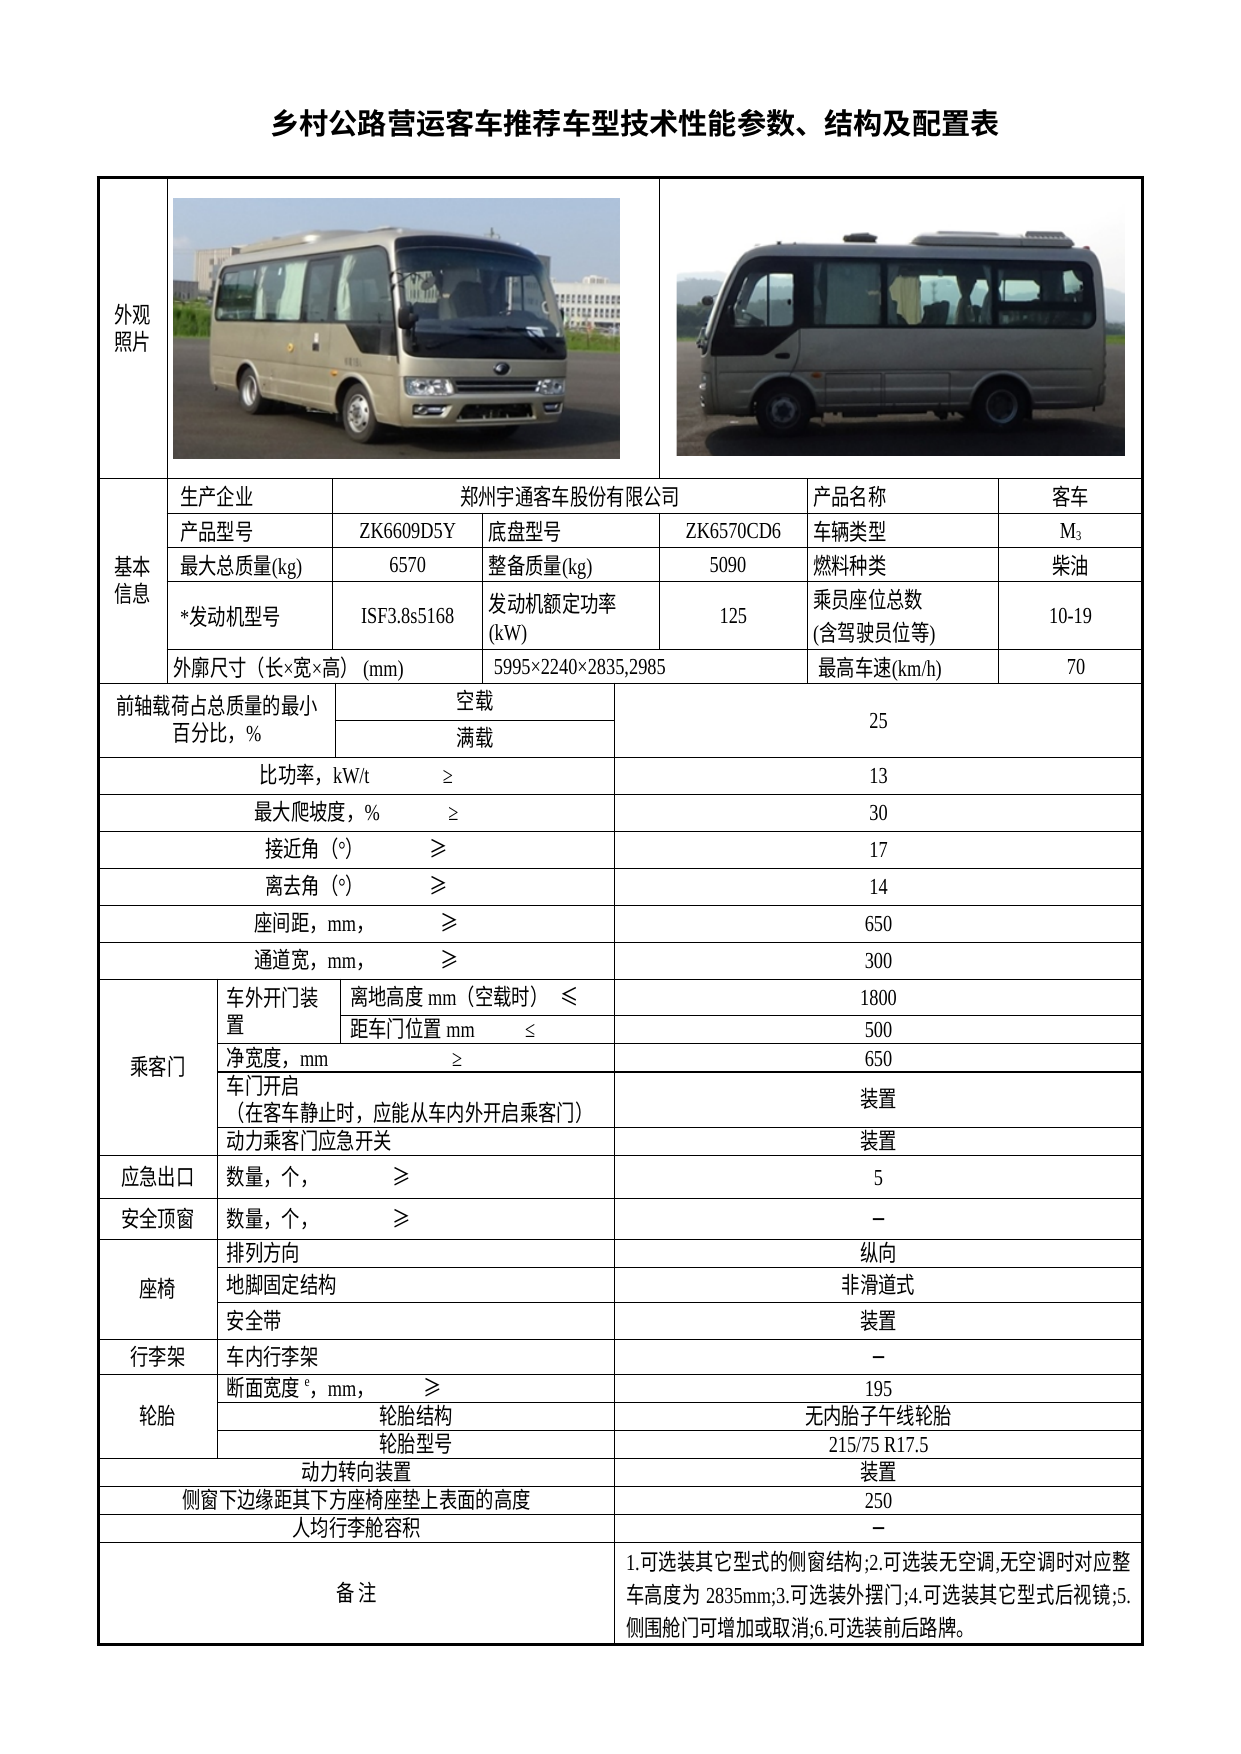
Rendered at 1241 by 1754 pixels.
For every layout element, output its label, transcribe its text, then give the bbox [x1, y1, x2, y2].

table_cell 郑州宇通客车股份有限公司 [333, 479, 807, 512]
table_cell 外廓尺寸（长×宽×高） (mm) [168, 650, 482, 683]
table_cell 接近角（°） ≥ [100, 832, 614, 868]
table_cell 轮胎结构 [218, 1403, 614, 1430]
table_cell 215/75 R17.5 [615, 1431, 1141, 1458]
table_cell *发动机型号 [168, 582, 332, 648]
table_cell 10-19 [999, 582, 1141, 648]
table_cell 产品名称 [808, 479, 998, 512]
table_cell 装置 [615, 1459, 1141, 1486]
table_cell 产品型号 [168, 514, 332, 547]
table_cell 125 [660, 582, 807, 648]
table_cell 客车 [999, 479, 1141, 512]
table_cell 13 [615, 758, 1141, 794]
text 乡村公路营运客车推荐车型技术性能参数、结构及配置表 [187, 89, 1053, 154]
table_cell 轮胎型号 [218, 1431, 614, 1458]
table_cell 乘员座位总数 (含驾驶员位等) [808, 582, 998, 648]
table_cell 装置 [615, 1073, 1141, 1127]
table_cell 6570 [333, 548, 482, 581]
table_cell 最大爬坡度，% ≥ [100, 795, 614, 831]
table_cell 17 [615, 832, 1141, 868]
table_cell 纵向 [615, 1240, 1141, 1267]
table_cell 5 [615, 1156, 1141, 1198]
table_cell 轮胎 [100, 1375, 217, 1458]
table_cell 满载 [336, 721, 614, 757]
table_cell 净宽度，mm ≥ [218, 1044, 614, 1071]
table_cell 底盘型号 [483, 514, 659, 547]
table_cell 数量，个， ≥ [218, 1199, 614, 1239]
table_cell 断面宽度e，mm， ≥ [218, 1375, 614, 1402]
table_cell 最高车速(km/h) [808, 650, 998, 683]
table_cell 1.可选装其它型式的侧窗结构;2.可选装无空调,无空调时对应整车高度为2835mm;3.可选装外摆门;4.可选装其它型式后视镜;5.侧围舱门可增加或取消;6.可选装前后路牌。 [615, 1543, 1141, 1643]
table_cell 安全顶窗 [100, 1199, 217, 1239]
table_cell ─ [615, 1340, 1141, 1373]
table_cell 70 [999, 650, 1141, 683]
table_cell 5090 [660, 548, 807, 581]
table_cell 座间距，mm， ≥ [100, 906, 614, 942]
table_header 外观 照片 [100, 179, 167, 478]
table_cell 车门开启 （在客车静止时，应能从车内外开启乘客门） [218, 1073, 614, 1127]
table_cell 195 [615, 1375, 1141, 1402]
table_cell 离去角（°） ≥ [100, 869, 614, 904]
table_cell 安全带 [218, 1303, 614, 1339]
table_header [660, 179, 1141, 478]
table_cell 300 [615, 943, 1141, 978]
table_cell 30 [615, 795, 1141, 831]
table_cell 燃料种类 [808, 548, 998, 581]
picture [676, 201, 1125, 456]
table_cell 座椅 [100, 1240, 217, 1339]
picture [173, 198, 620, 459]
table_cell 空载 [336, 684, 614, 720]
table_cell 排列方向 [218, 1240, 614, 1267]
table_cell 离地高度mm（空载时） ≤ [341, 980, 614, 1015]
table_cell 应急出口 [100, 1156, 217, 1198]
table_cell 装置 [615, 1128, 1141, 1155]
table_cell 备 注 [100, 1543, 614, 1643]
table_cell 650 [615, 1044, 1141, 1071]
table_cell M3 [999, 514, 1141, 547]
table_cell 行李架 [100, 1340, 217, 1373]
table_cell 前轴载荷占总质量的最小百分比，% [100, 684, 335, 757]
table_cell 乘客门 [100, 980, 217, 1155]
table_cell ISF3.8s5168 [333, 582, 482, 648]
table_cell 动力转向装置 [100, 1459, 614, 1486]
table_cell 地脚固定结构 [218, 1268, 614, 1302]
table_cell 5995×2240×2835,2985 [483, 650, 807, 683]
table_cell 基本 信息 [100, 479, 167, 683]
table_cell 无内胎子午线轮胎 [615, 1403, 1141, 1430]
table_cell 250 [615, 1487, 1141, 1514]
table_cell ZK6570CD6 [660, 514, 807, 547]
table_cell 1800 [615, 980, 1141, 1015]
table_cell 最大总质量(kg) [168, 548, 332, 581]
table_cell ─ [615, 1515, 1141, 1542]
table_cell 距车门位置mm ≤ [341, 1016, 614, 1043]
table_cell 装置 [615, 1303, 1141, 1339]
table_cell 比功率，kW/t ≥ [100, 758, 614, 794]
table_cell 生产企业 [168, 479, 332, 512]
table_cell ─ [615, 1199, 1141, 1239]
table_cell 车内行李架 [218, 1340, 614, 1373]
table_cell 发动机额定功率(kW) [483, 582, 659, 648]
table_cell 车辆类型 [808, 514, 998, 547]
table_cell 车外开门装置 [218, 980, 340, 1043]
table_cell 通道宽，mm， ≥ [100, 943, 614, 978]
table_cell 侧窗下边缘距其下方座椅座垫上表面的高度 [100, 1487, 614, 1514]
table_cell 650 [615, 906, 1141, 942]
table_cell 整备质量(kg) [483, 548, 659, 581]
table_cell 柴油 [999, 548, 1141, 581]
table_cell 非滑道式 [615, 1268, 1141, 1302]
table_cell 动力乘客门应急开关 [218, 1128, 614, 1155]
table_cell ZK6609D5Y [333, 514, 482, 547]
table_cell 数量，个， ≥ [218, 1156, 614, 1198]
table_cell 500 [615, 1016, 1141, 1043]
table_cell 14 [615, 869, 1141, 904]
table_header [168, 179, 659, 478]
table_cell 25 [615, 684, 1141, 757]
table_cell 人均行李舱容积 [100, 1515, 614, 1542]
